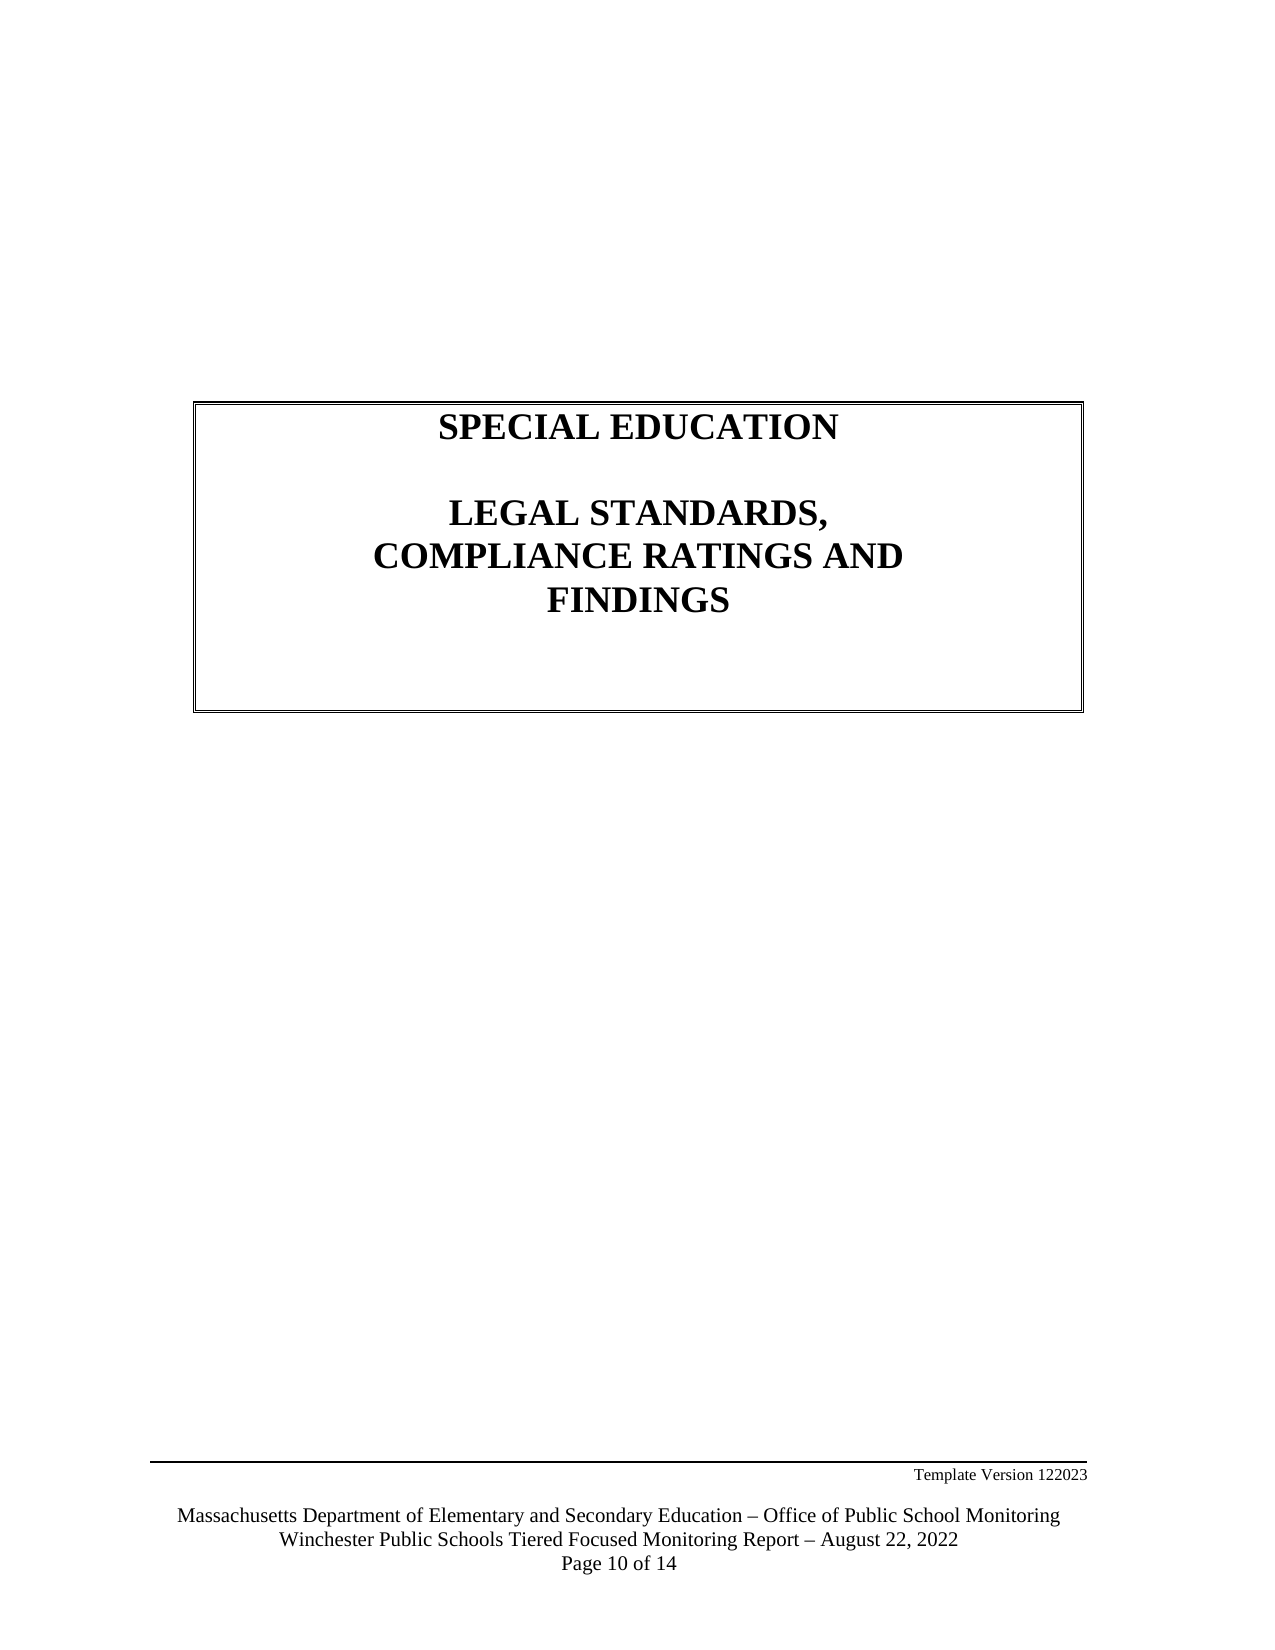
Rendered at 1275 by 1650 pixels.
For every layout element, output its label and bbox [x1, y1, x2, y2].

table_header [175, 150, 1101, 1411]
